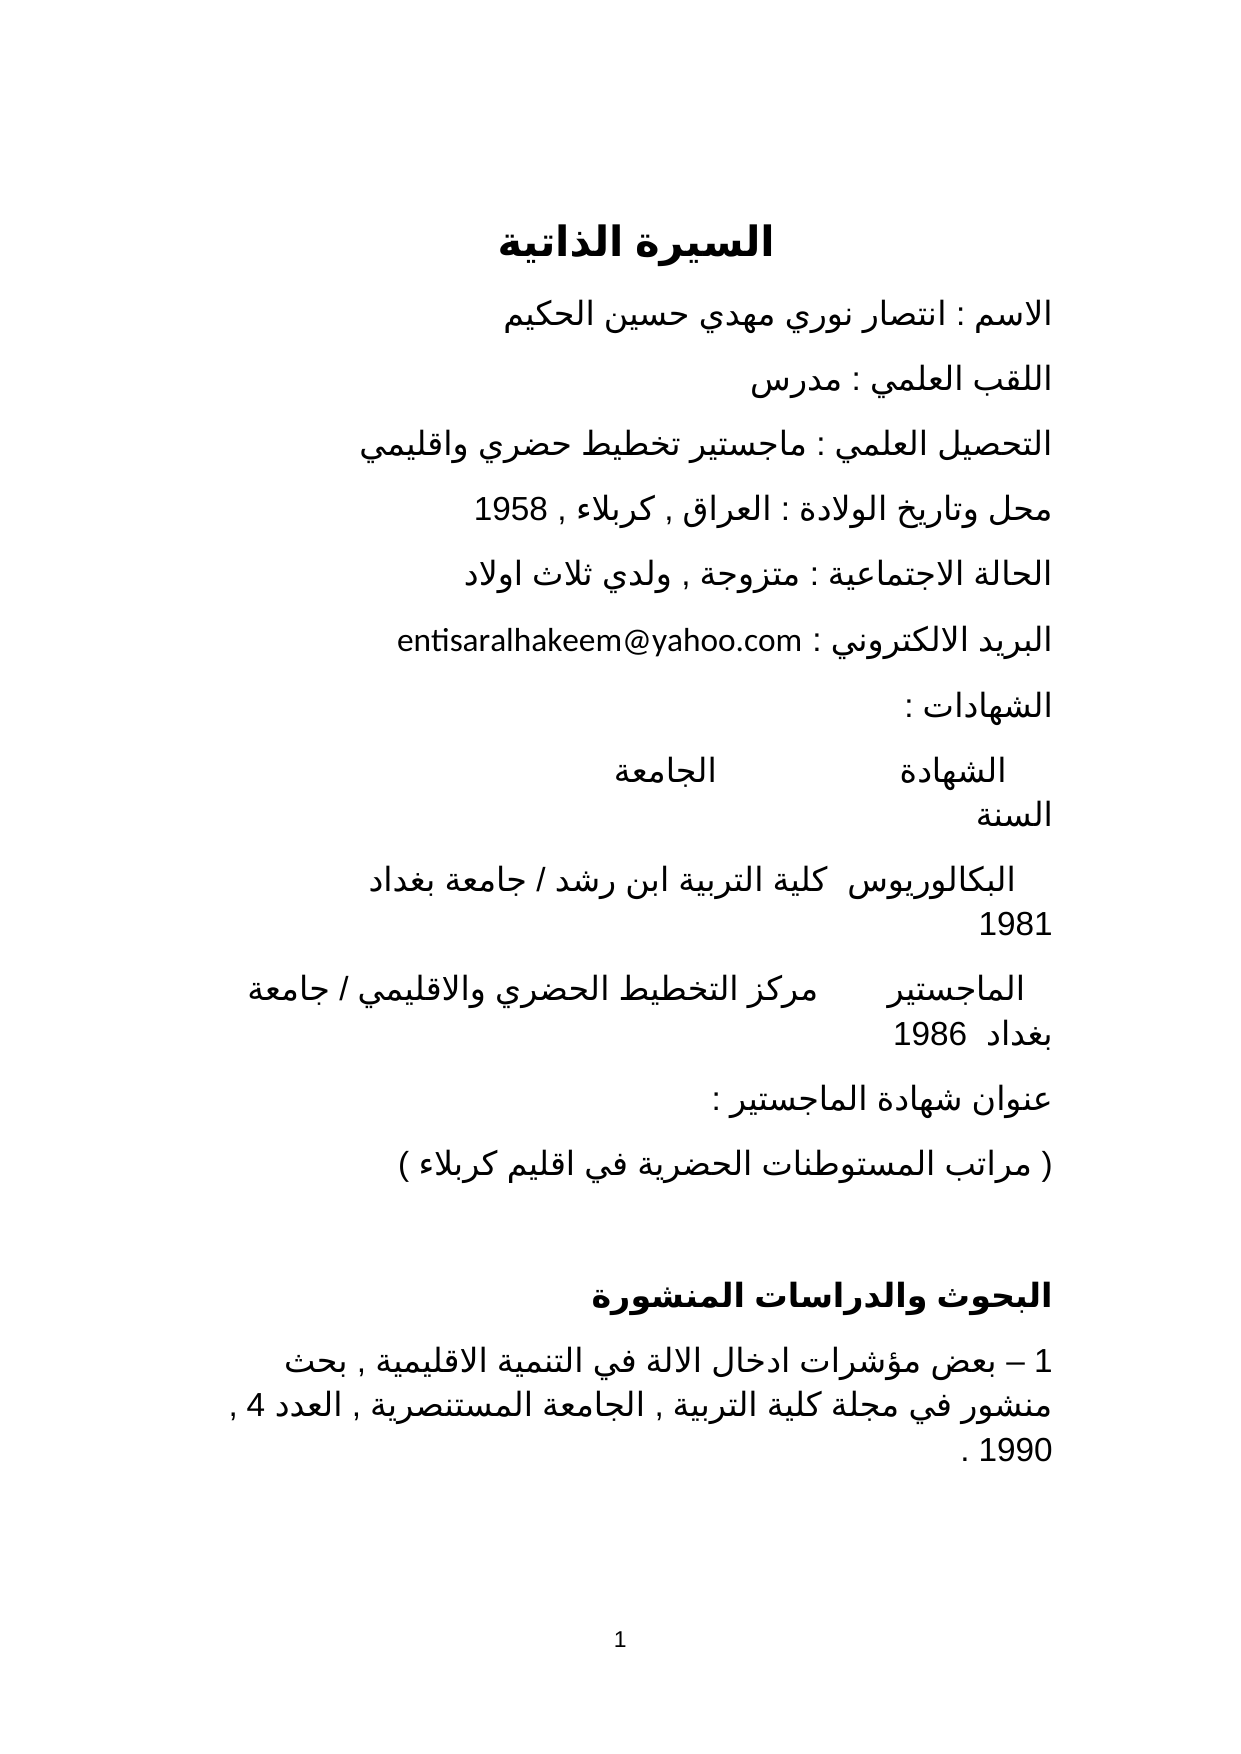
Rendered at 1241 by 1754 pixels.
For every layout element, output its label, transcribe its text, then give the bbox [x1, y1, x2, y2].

text عنوان شهادة الماجستير : [187, 1079, 1053, 1117]
text السيرة الذاتية [187, 218, 1053, 266]
text التحصيل العلمي : ماجستير تخطيط حضري واقليمي [187, 423, 1053, 462]
text الاسم : انتصار نوري مهدي حسين الحكيم [187, 293, 1053, 332]
text الشهادات : [187, 686, 1053, 724]
text الشهادة الجامعة السنة [187, 751, 1053, 834]
text البكالوريوس كلية التربية ابن رشد / جامعة بغداد 1981 [187, 860, 1053, 943]
text البحوث والدراسات المنشورة [187, 1276, 1053, 1315]
text الماجستير مركز التخطيط الحضري والاقليمي / جامعة بغداد 1986 [187, 969, 1053, 1052]
text اللقب العلمي : مدرس [187, 358, 1053, 397]
text البريد الالكتروني : entisaralhakeem@yahoo.com [187, 618, 1053, 659]
text محل وتاريخ الولادة : العراق , كربلاء , 1958 [187, 488, 1053, 527]
text ( مراتب المستوطنات الحضرية في اقليم كربلاء ) [187, 1144, 1053, 1182]
text الحالة الاجتماعية : متزوجة , ولدي ثلاث اولاد [187, 553, 1053, 592]
text 1 – بعض مؤشرات ادخال الالة في التنمية الاقليمية , بحث منشور في مجلة كلية التربية , الجامعة المستنصرية , العدد 4 , 1990 . [187, 1341, 1053, 1468]
